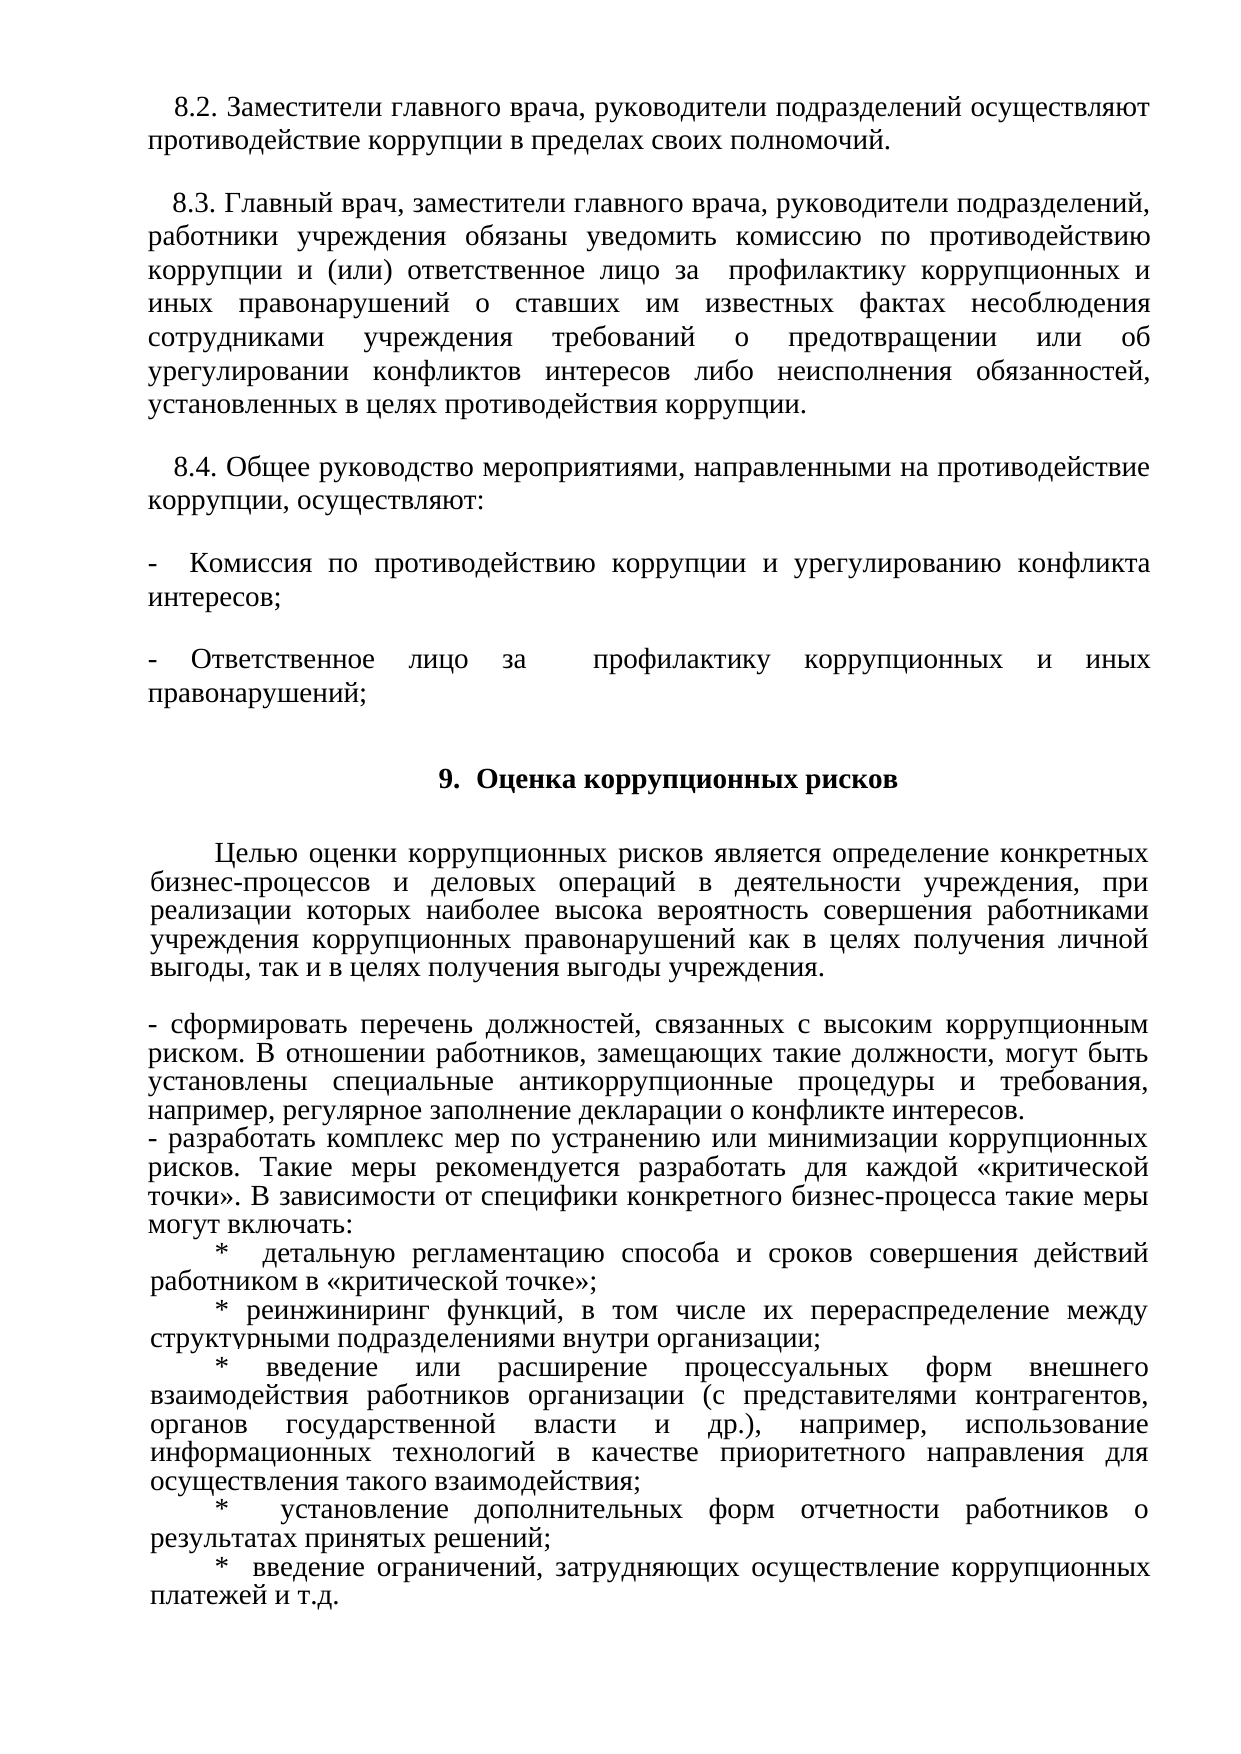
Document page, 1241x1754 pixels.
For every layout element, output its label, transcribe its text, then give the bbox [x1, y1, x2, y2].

text * установление дополнительных форм отчетности работников о результатах принятых решений; [150, 1496, 1149, 1553]
text 8.4. Общее руководство мероприятиями, направленными на противодействие коррупции, осуществляют: [148, 449, 1152, 516]
text Целью оценки коррупционных рисков является определение конкретных бизнес-процессов и деловых операций в деятельности учреждения, при реализации которых наиболее высока вероятность совершения работниками учреждения коррупционных правонарушений как в целях получения личной выгоды, так и в целях получения выгоды учреждения. [150, 839, 1149, 982]
text - Ответственное лицо за профилактику коррупционных и иных правонарушений; [148, 641, 1152, 708]
text * введение ограничений, затрудняющих осуществление коррупционных платежей и т.д. [150, 1553, 1152, 1610]
text * введение или расширение процессуальных форм внешнего взаимодействия работников организации (с представителями контрагентов, органов государственной власти и др.), например, использование информационных технологий в качестве приоритетного направления для осуществления такого взаимодействия; [150, 1353, 1149, 1496]
text - Комиссия по противодействию коррупции и урегулированию конфликта интересов; [148, 545, 1152, 612]
text - разработать комплекс мер по устранению или минимизации коррупционных рисков. Такие меры рекомендуется разработать для каждой «критической точки». В зависимости от специфики конкретного бизнес-процесса такие меры могут включать: [148, 1125, 1149, 1239]
text 8.2. Заместители главного врача, руководители подразделений осуществляют противодействие коррупции в пределах своих полномочий. [148, 89, 1152, 156]
text * детальную регламентацию способа и сроков совершения действий работником в «критической точке»; [150, 1239, 1149, 1296]
text * реинжиниринг функций, в том числе их перераспределение между структурными подразделениями внутри организации; [150, 1296, 1149, 1353]
text 8.3. Главный врач, заместители главного врача, руководители подразделений, работники учреждения обязаны уведомить комиссию по противодействию коррупции и (или) ответственное лицо за профилактику коррупционных и иных правонарушений о ставших им известных фактах несоблюдения сотрудниками учреждения требований о предотвращении или об урегулировании конфликтов интересов либо неисполнения обязанностей, установленных в целях противодействия коррупции. [148, 185, 1152, 420]
list Оценка коррупционных рисков [185, 766, 1152, 794]
text - сформировать перечень должностей, связанных с высоким коррупционным риском. В отношении работников, замещающих такие должности, могут быть установлены специальные антикоррупционные процедуры и требования, например, регулярное заполнение декларации о конфликте интересов. [148, 1011, 1149, 1125]
